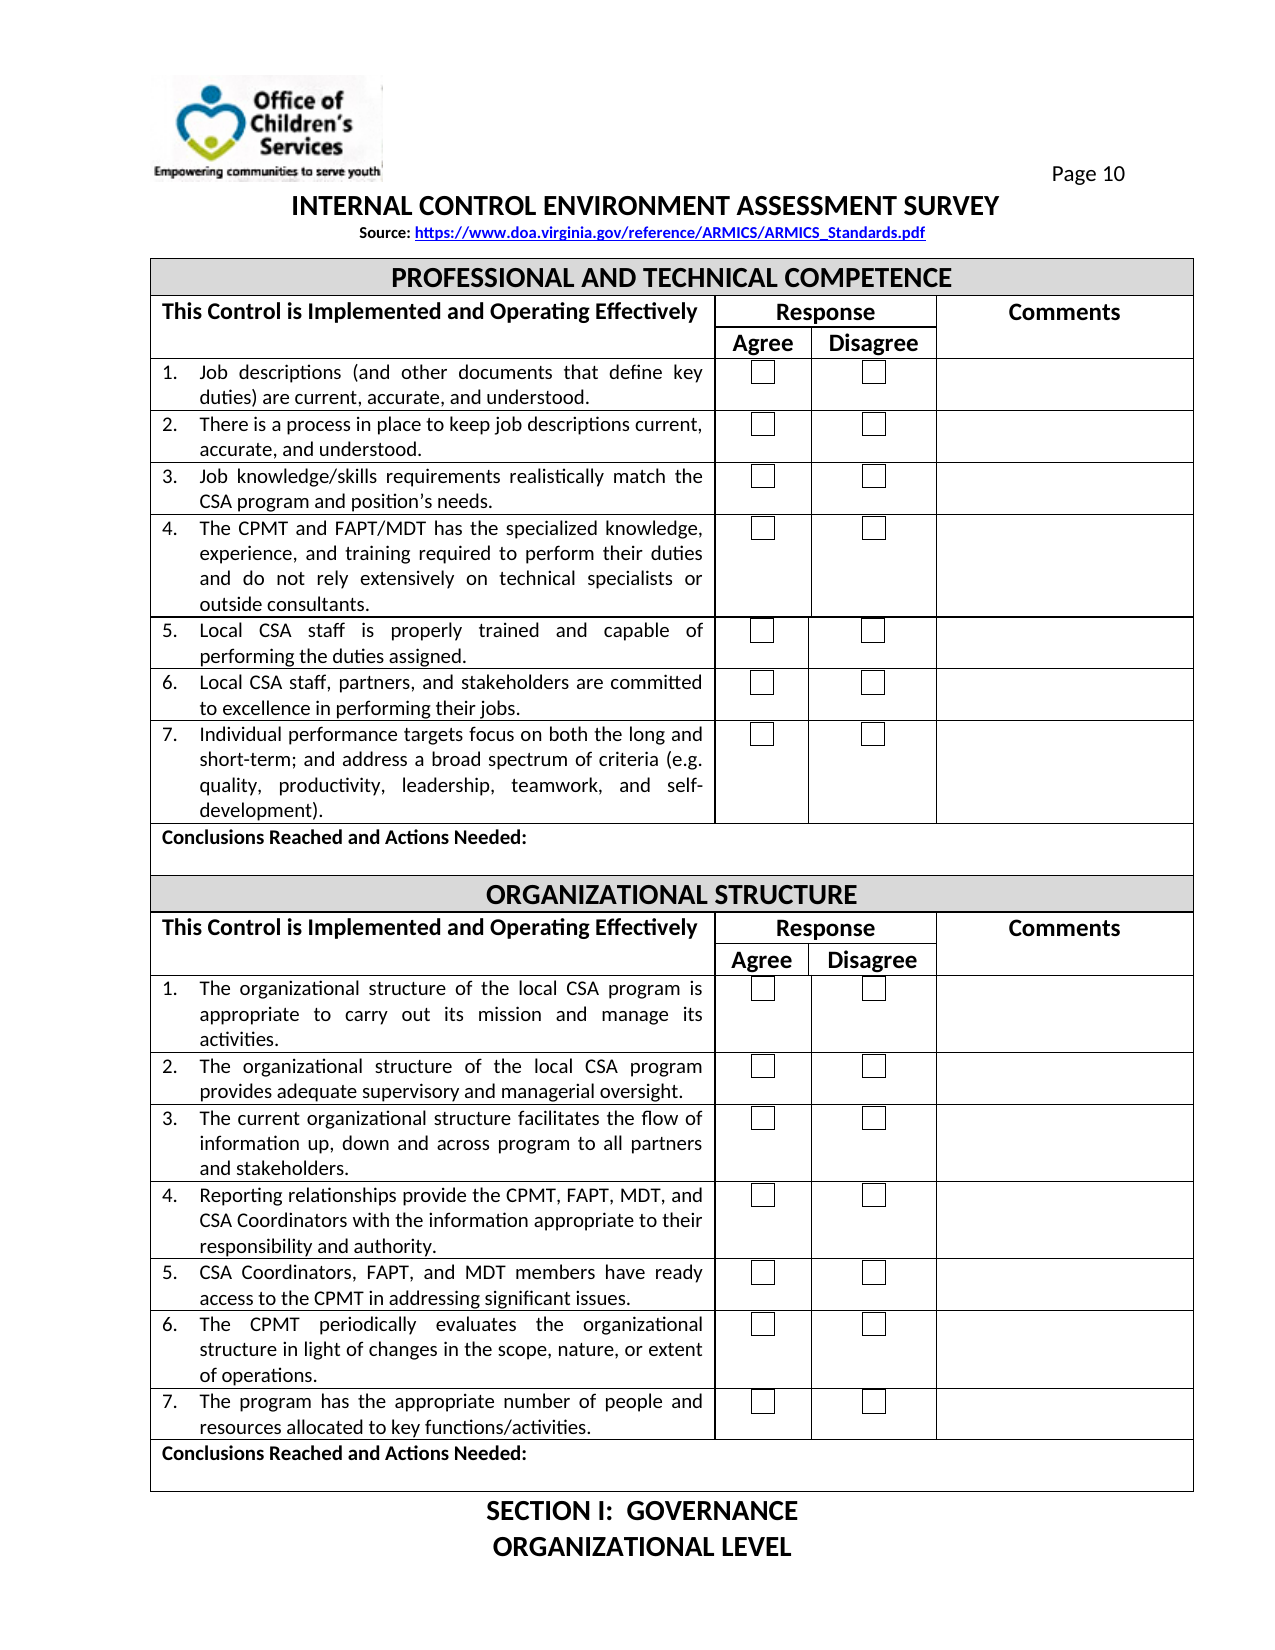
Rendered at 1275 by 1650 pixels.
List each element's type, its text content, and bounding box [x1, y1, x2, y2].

table_cell [716, 721, 808, 823]
table_cell Job knowledge/skills requirements realistically match the CSA program and position’s needs. [151, 463, 714, 514]
table_cell [809, 721, 936, 823]
table_cell Response [716, 913, 936, 943]
text INTERNAL CONTROL ENVIRONMENT ASSESSMENT SURVEY [150, 187, 1134, 223]
table_cell The CPMT and FAPT/MDT has the specialized knowledge, experience, and training required to perform their duties and do not rely extensively on technical specialists or outside consultants. [151, 515, 714, 616]
table_cell [809, 669, 936, 720]
table_cell Response [716, 296, 936, 326]
table_cell [937, 1182, 1193, 1258]
table_cell [812, 1311, 936, 1387]
table_cell [937, 669, 1193, 720]
table_cell [716, 669, 808, 720]
table_cell [937, 976, 1193, 1052]
table_cell [716, 359, 811, 410]
table_cell This Control is Implemented and Operating Effectively [151, 296, 714, 358]
text ORGANIZATIONAL LEVEL [150, 1528, 1134, 1563]
table_cell [716, 411, 811, 462]
table_cell Local CSA staff is properly trained and capable of performing the duties assigned. [151, 618, 714, 668]
table_cell [716, 1259, 811, 1310]
table_cell [937, 721, 1193, 823]
table_cell Disagree [809, 944, 936, 974]
table_cell The CPMT periodically evaluates the organizational structure in light of changes in the scope, nature, or extent of operations. [151, 1311, 714, 1387]
table_cell [937, 618, 1193, 668]
table_cell The current organizational structure facilitates the flow of information up, down and across program to all partners and stakeholders. [151, 1105, 714, 1181]
table_cell Job descriptions (and other documents that define key duties) are current, accurate, and understood. [151, 359, 714, 410]
table_cell Agree [716, 328, 811, 358]
table_cell [716, 1389, 811, 1439]
table_cell [812, 463, 936, 514]
table_cell [937, 359, 1193, 410]
table_cell Conclusions Reached and Actions Needed: [151, 1440, 1193, 1491]
table_cell [937, 1053, 1193, 1104]
table_cell [937, 1311, 1193, 1387]
table_cell [812, 1053, 936, 1104]
table_cell The organizational structure of the local CSA program provides adequate supervisory and managerial oversight. [151, 1053, 714, 1104]
table_cell [937, 411, 1193, 462]
table_cell The program has the appropriate number of people and resources allocated to key functions/activities. [151, 1389, 714, 1439]
table_cell [937, 1389, 1193, 1439]
table_cell ORGANIZATIONAL STRUCTURE [151, 876, 1193, 911]
table_cell [812, 1389, 936, 1439]
text SECTION I: GOVERNANCE [150, 1492, 1134, 1528]
table_cell [812, 515, 936, 616]
table_cell [716, 976, 811, 1052]
table_cell Comments [937, 296, 1193, 358]
table_cell Comments [937, 913, 1193, 974]
table_cell Conclusions Reached and Actions Needed: [151, 824, 1193, 875]
table_header PROFESSIONAL AND TECHNICAL COMPETENCE [151, 259, 1193, 295]
table_cell [812, 1182, 936, 1258]
table_cell Local CSA staff, partners, and stakeholders are committed to excellence in performing their jobs. [151, 669, 714, 720]
table_cell [716, 463, 811, 514]
table_cell Disagree [812, 328, 936, 358]
table_cell [937, 1259, 1193, 1310]
table_cell Reporting relationships provide the CPMT, FAPT, MDT, and CSA Coordinators with the information appropriate to their responsibility and authority. [151, 1182, 714, 1258]
table_cell [716, 618, 808, 668]
table_cell CSA Coordinators, FAPT, and MDT members have ready access to the CPMT in addressing significant issues. [151, 1259, 714, 1310]
table_cell [937, 1105, 1193, 1181]
table_cell This Control is Implemented and Operating Effectively [151, 913, 714, 974]
table_cell [812, 411, 936, 462]
table_cell [809, 618, 936, 668]
text Source: https://www.doa.virginia.gov/reference/ARMICS/ARMICS_Standards.pdf [150, 223, 1134, 243]
table_cell There is a process in place to keep job descriptions current, accurate, and understood. [151, 411, 714, 462]
table_cell [812, 976, 936, 1052]
table_cell Agree [716, 944, 808, 974]
table_cell The organizational structure of the local CSA program is appropriate to carry out its mission and manage its activities. [151, 976, 714, 1052]
table_cell [716, 515, 811, 616]
table_cell [716, 1311, 811, 1387]
table_cell [812, 1105, 936, 1181]
table_cell [937, 463, 1193, 514]
table_cell [937, 515, 1193, 616]
table_cell [812, 1259, 936, 1310]
table_cell Individual performance targets focus on both the long and short-term; and address a broad spectrum of criteria (e.g. quality, productivity, leadership, teamwork, and self-development). [151, 721, 714, 823]
picture [150, 75, 383, 182]
table_cell [716, 1182, 811, 1258]
table_cell [716, 1053, 811, 1104]
table_cell [716, 1105, 811, 1181]
table_cell [812, 359, 936, 410]
